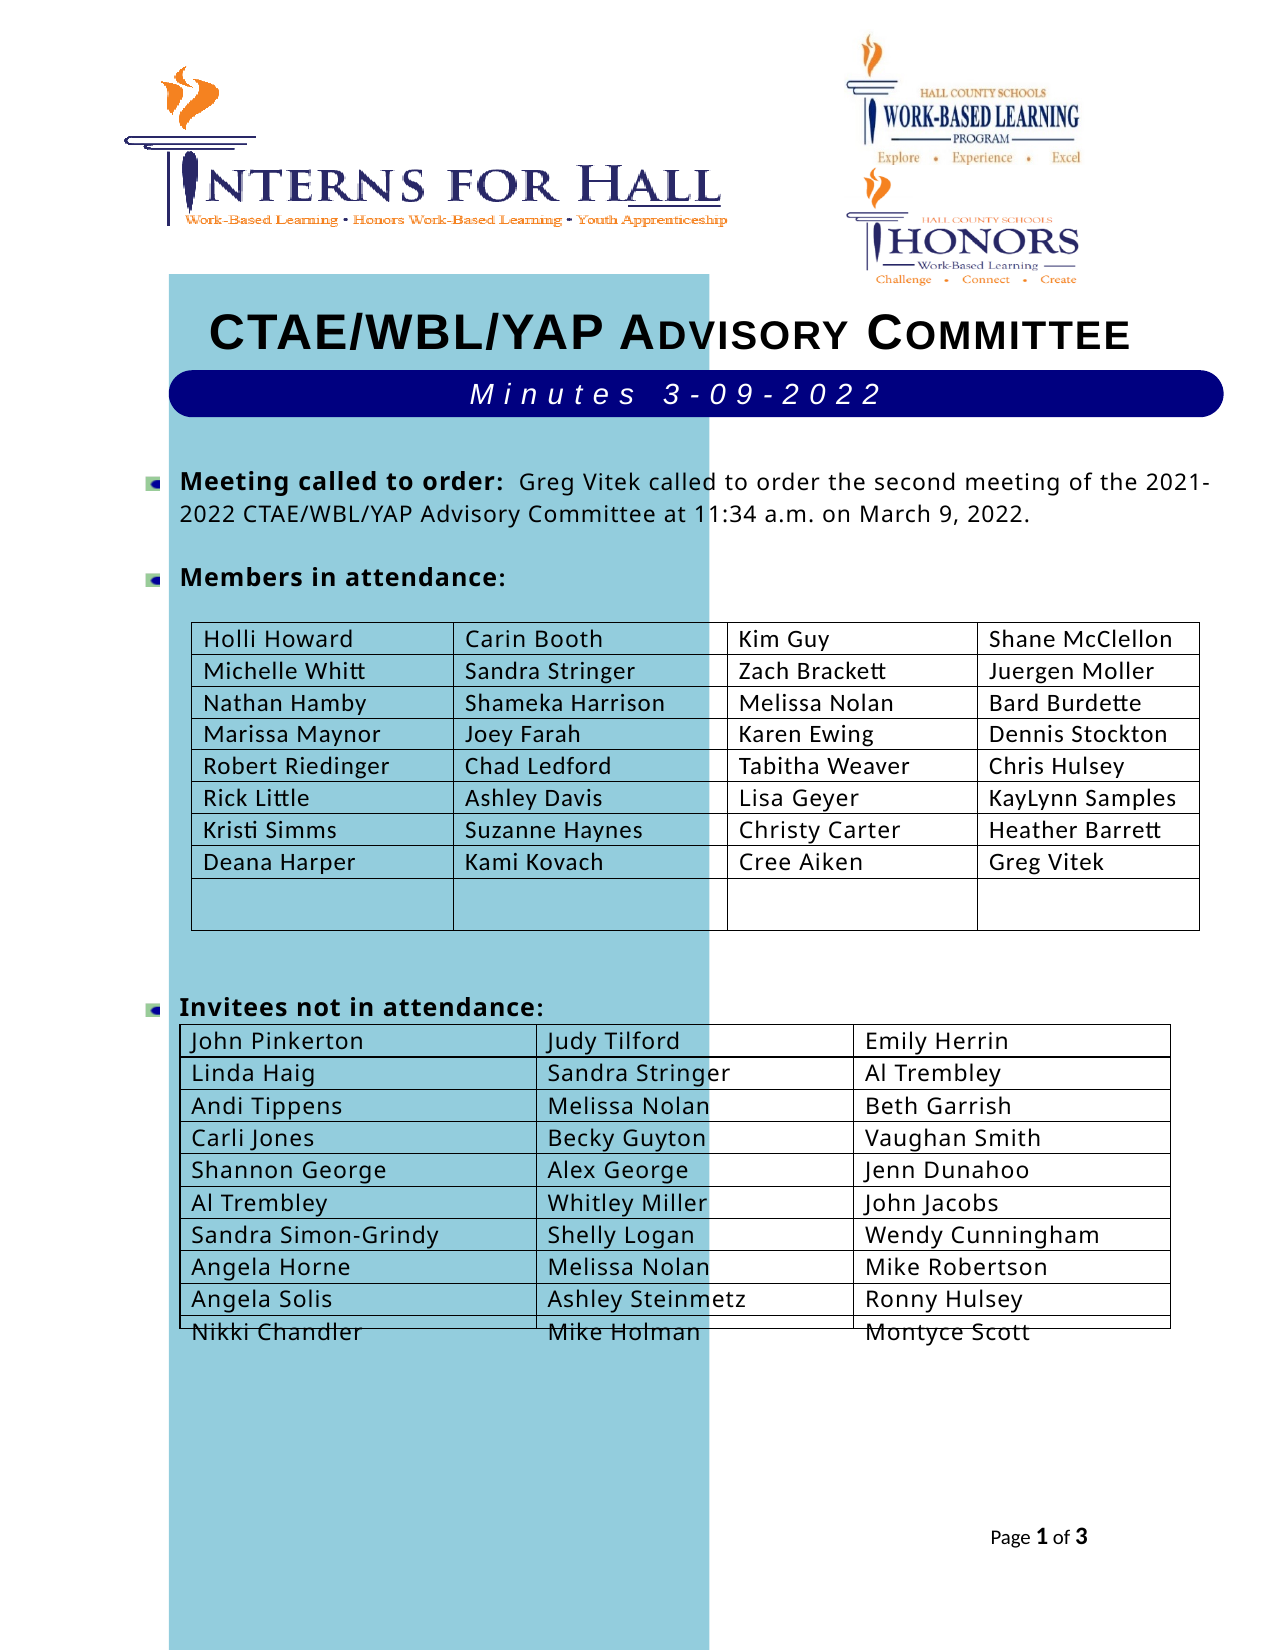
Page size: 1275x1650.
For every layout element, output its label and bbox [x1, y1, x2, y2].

picture [142, 473, 160, 491]
picture [142, 570, 160, 587]
picture [843, 29, 1085, 288]
picture [142, 1000, 160, 1017]
picture [85, 42, 738, 274]
